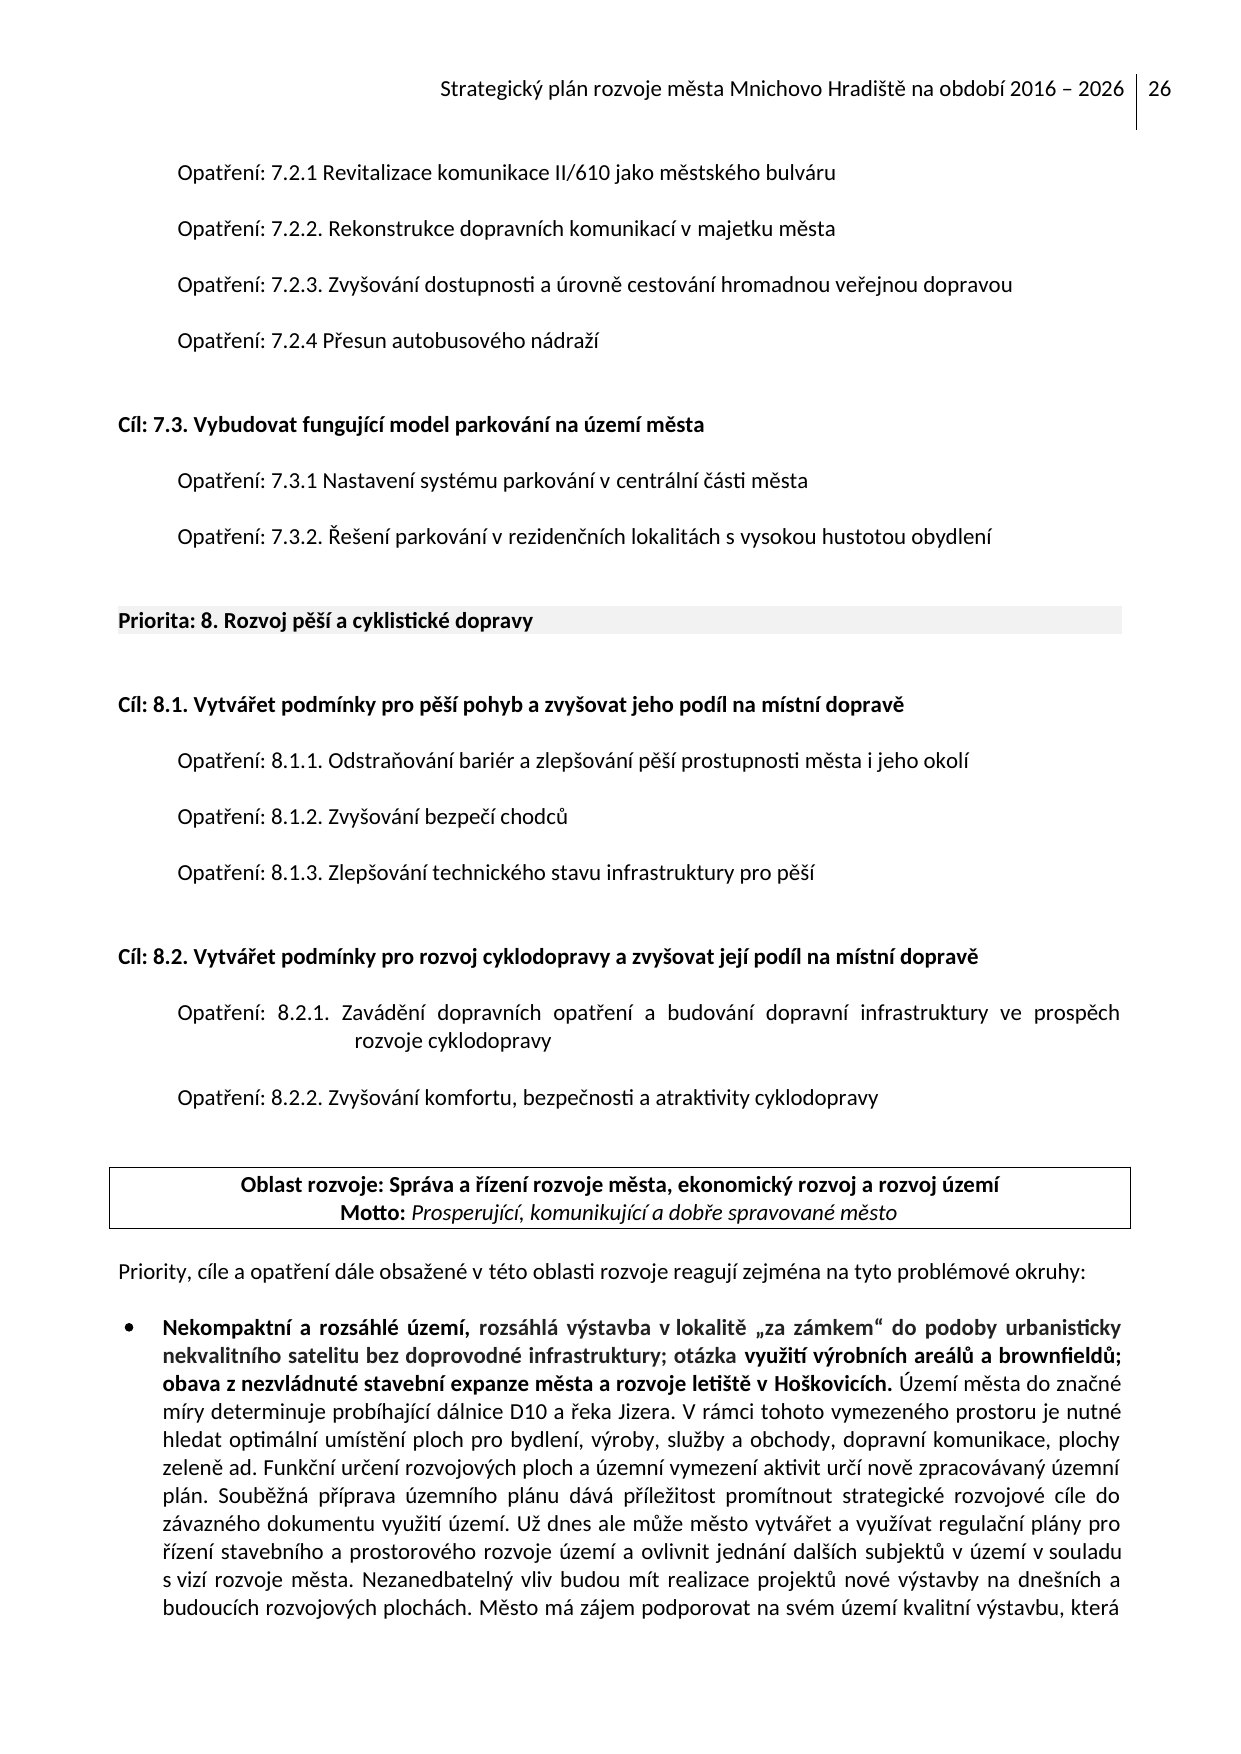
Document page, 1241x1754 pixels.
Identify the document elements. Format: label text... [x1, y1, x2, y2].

text Oblast rozvoje: Správa a řízení rozvoje města, ekonomický rozvoj a rozvoj území [110, 1168, 1130, 1195]
text Cíl: 8.1. Vytvářet podmínky pro pěší pohyb a zvyšovat jeho podíl na místní dopravě [118, 690, 1122, 718]
text Opatření: 8.1.2. Zvyšování bezpečí chodců [177, 802, 1122, 830]
text Cíl: 7.3. Vybudovat fungující model parkování na území města [118, 410, 1122, 438]
text Opatření: 8.1.1. Odstraňování bariér a zlepšování pěší prostupnosti města i jeho okolí [177, 746, 1122, 774]
text Opatření: 8.1.3. Zlepšování technického stavu infrastruktury pro pěší [177, 858, 1122, 886]
text Opatření: 7.3.2. Řešení parkování v rezidenčních lokalitách s vysokou hustotou obydlení [177, 522, 1122, 550]
text Opatření: 7.2.4 Přesun autobusového nádraží [177, 326, 1122, 354]
text Opatření: 7.2.2. Rekonstrukce dopravních komunikací v majetku města [177, 214, 1122, 242]
text Opatření: 7.2.3. Zvyšování dostupnosti a úrovně cestování hromadnou veřejnou dopravou [177, 270, 1122, 298]
text Motto: Prosperující, komunikující a dobře spravované město [110, 1195, 1130, 1228]
text Opatření: 7.2.1 Revitalizace komunikace II/610 jako městského bulváru [177, 158, 1122, 186]
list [125, 1313, 1122, 1621]
text Opatření: 8.2.2. Zvyšování komfortu, bezpečnosti a atraktivity cyklodopravy [177, 1083, 1122, 1111]
text Priority, cíle a opatření dále obsažené v této oblasti rozvoje reagují zejména na tyto problémové okruhy: [118, 1257, 1122, 1285]
text Opatření: 7.3.1 Nastavení systému parkování v centrální části města [177, 466, 1122, 494]
text Priorita: 8. Rozvoj pěší a cyklistické dopravy [118, 606, 1122, 634]
text Opatření: 8.2.1. Zavádění dopravních opatření a budování dopravní infrastruktury ve prospěch rozvoje cyklodopravy [177, 998, 1122, 1054]
text Cíl: 8.2. Vytvářet podmínky pro rozvoj cyklodopravy a zvyšovat její podíl na místní dopravě [118, 942, 1122, 971]
